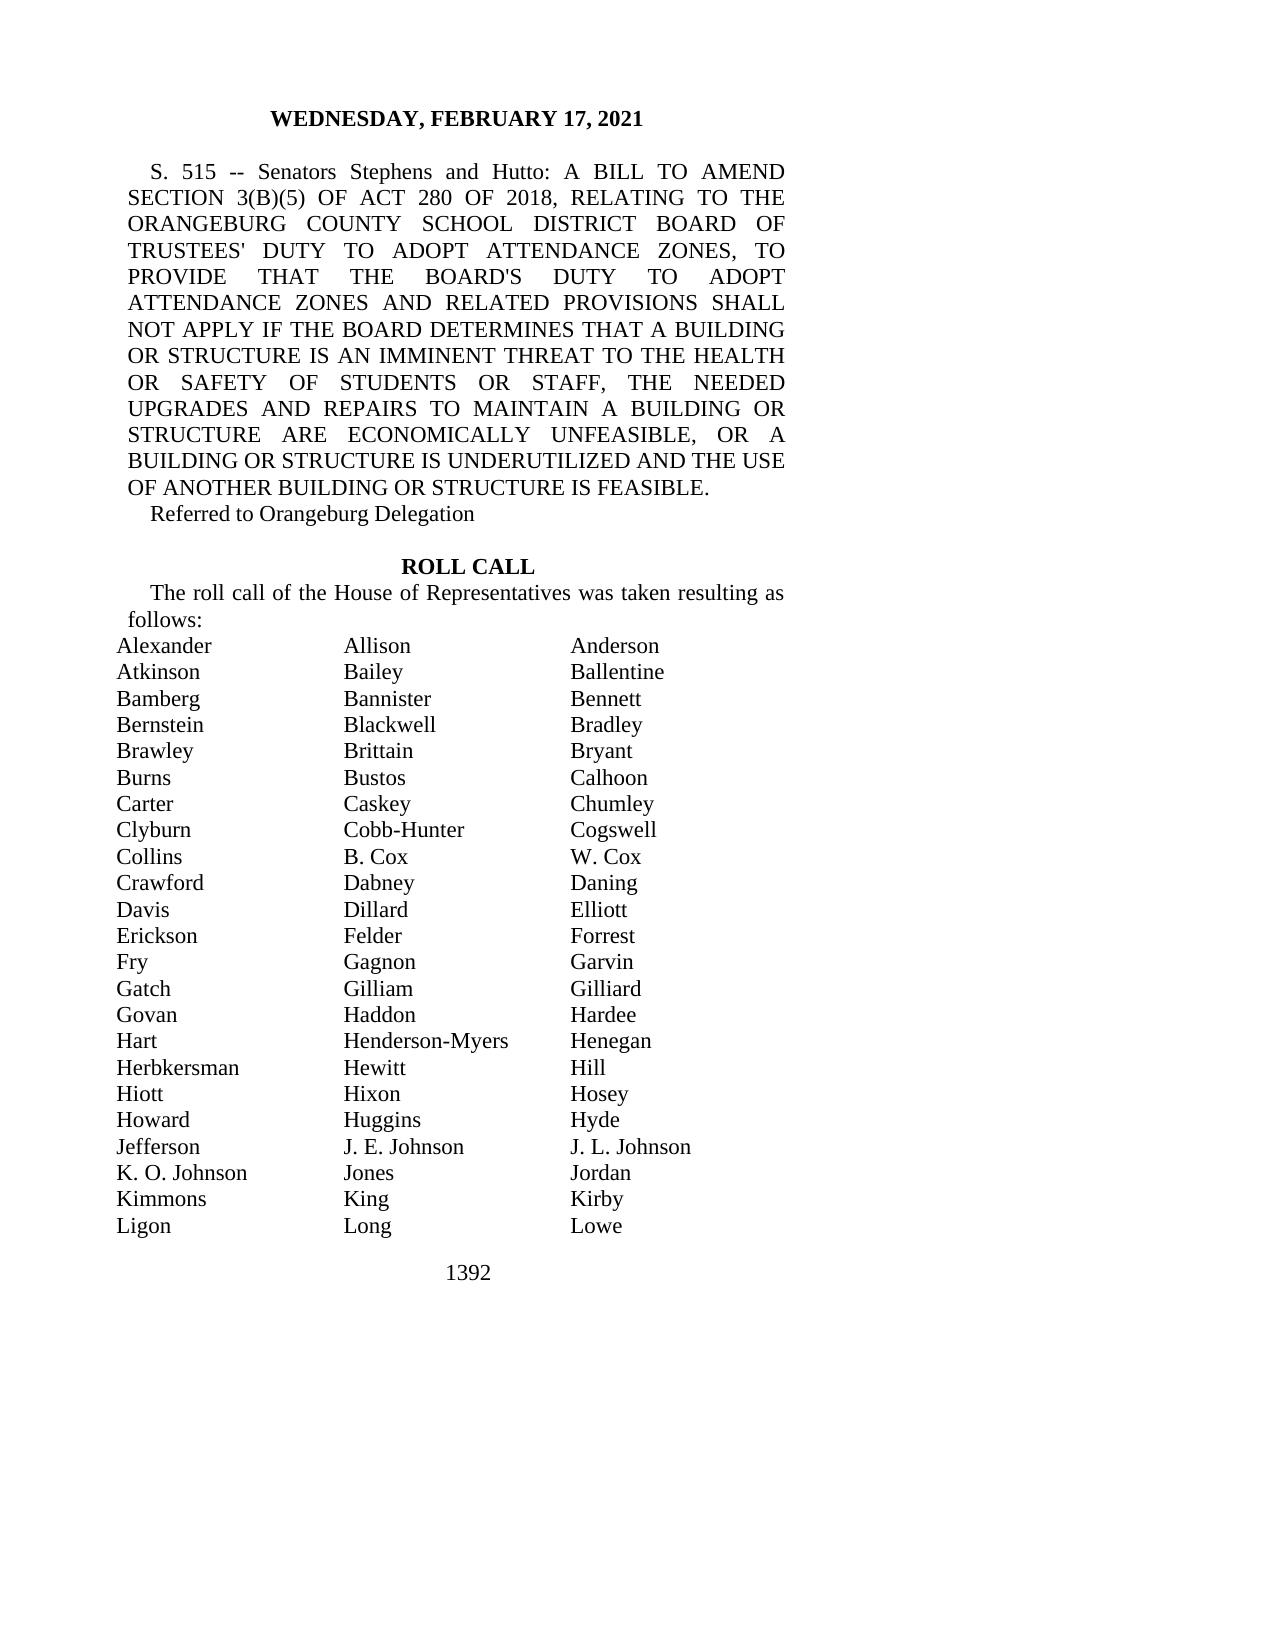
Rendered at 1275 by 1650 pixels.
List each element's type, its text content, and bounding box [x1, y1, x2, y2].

table_header Anderson [559, 632, 786, 658]
table_cell Bradley [559, 711, 786, 737]
table_cell Gatch [105, 975, 332, 1001]
table_cell Dillard [332, 896, 559, 922]
table_cell Bernstein [105, 711, 332, 737]
table_cell Huggins [332, 1106, 559, 1133]
table_cell Carter [105, 790, 332, 817]
table_cell Garvin [559, 948, 786, 975]
table_cell Cogswell [559, 817, 786, 843]
table_cell Dabney [332, 869, 559, 896]
text The roll call of the House of Representatives was taken resulting as follows: [127, 579, 786, 632]
table_cell Caskey [332, 790, 559, 817]
table_cell Brawley [105, 738, 332, 764]
table_cell Burns [105, 764, 332, 790]
table_cell Felder [332, 922, 559, 948]
table_cell Crawford [105, 869, 332, 896]
table_cell Collins [105, 843, 332, 869]
table_cell Hart [105, 1028, 332, 1054]
table_cell Gagnon [332, 948, 559, 975]
table_cell Hardee [559, 1001, 786, 1027]
table_cell J. E. Johnson [332, 1133, 559, 1159]
table_cell Gilliard [559, 975, 786, 1001]
table_cell J. L. Johnson [559, 1133, 786, 1159]
table_cell Gilliam [332, 975, 559, 1001]
table_cell Chumley [559, 790, 786, 817]
text Referred to Orangeburg Delegation [127, 500, 786, 527]
table_cell Ligon [105, 1212, 332, 1238]
table_cell Bryant [559, 738, 786, 764]
table_cell Henderson-Myers [332, 1028, 559, 1054]
table_cell Davis [105, 896, 332, 922]
table_cell Blackwell [332, 711, 559, 737]
table_cell Bailey [332, 659, 559, 685]
text S. 515 -- Senators Stephens and Hutto: A BILL TO AMEND SECTION 3(B)(5) OF ACT 280 OF 2018, RELATING TO THE ORANGEBURG COUNTY SCHOOL DISTRICT BOARD OF TRUSTEES' DUTY TO ADOPT ATTENDANCE ZONES, TO PROVIDE THAT THE BOARD'S DUTY TO ADOPT ATTENDANCE ZONES AND RELATED PROVISIONS SHALL NOT APPLY IF THE BOARD DETERMINES THAT A BUILDING OR STRUCTURE IS AN IMMINENT THREAT TO THE HEALTH OR SAFETY OF STUDENTS OR STAFF, THE NEEDED UPGRADES AND REPAIRS TO MAINTAIN A BUILDING OR STRUCTURE ARE ECONOMICALLY UNFEASIBLE, OR A BUILDING OR STRUCTURE IS UNDERUTILIZED AND THE USE OF ANOTHER BUILDING OR STRUCTURE IS FEASIBLE. [127, 158, 786, 500]
table_cell Kirby [559, 1186, 786, 1212]
table_cell Kimmons [105, 1186, 332, 1212]
table_cell Ballentine [559, 659, 786, 685]
table_cell Hill [559, 1054, 786, 1080]
table_cell Bustos [332, 764, 559, 790]
table_cell Jones [332, 1159, 559, 1186]
table_cell Hiott [105, 1080, 332, 1106]
table_cell Elliott [559, 896, 786, 922]
table_cell Hixon [332, 1080, 559, 1106]
table_cell Atkinson [105, 659, 332, 685]
table_cell Calhoon [559, 764, 786, 790]
table_cell Govan [105, 1001, 332, 1027]
table_cell Henegan [559, 1028, 786, 1054]
table_cell Brittain [332, 738, 559, 764]
table_header Allison [332, 632, 559, 658]
table_cell Clyburn [105, 817, 332, 843]
table_cell Erickson [105, 922, 332, 948]
table_cell Jefferson [105, 1133, 332, 1159]
table_cell Bamberg [105, 685, 332, 711]
table_cell Daning [559, 869, 786, 896]
table_header Alexander [105, 632, 332, 658]
text ROLL CALL [127, 553, 786, 579]
table_cell Herbkersman [105, 1054, 332, 1080]
table_cell B. Cox [332, 843, 559, 869]
table_cell Haddon [332, 1001, 559, 1027]
table_cell Forrest [559, 922, 786, 948]
table_cell W. Cox [559, 843, 786, 869]
table_cell K. O. Johnson [105, 1159, 332, 1186]
table_cell Long [332, 1212, 559, 1238]
table_cell Fry [105, 948, 332, 975]
table_cell Lowe [559, 1212, 786, 1238]
table_cell Bennett [559, 685, 786, 711]
table_cell Hosey [559, 1080, 786, 1106]
table_cell Bannister [332, 685, 559, 711]
table_cell Cobb-Hunter [332, 817, 559, 843]
table_cell Hyde [559, 1106, 786, 1133]
table_cell King [332, 1186, 559, 1212]
table_cell Howard [105, 1106, 332, 1133]
table_cell Hewitt [332, 1054, 559, 1080]
table_cell Jordan [559, 1159, 786, 1186]
